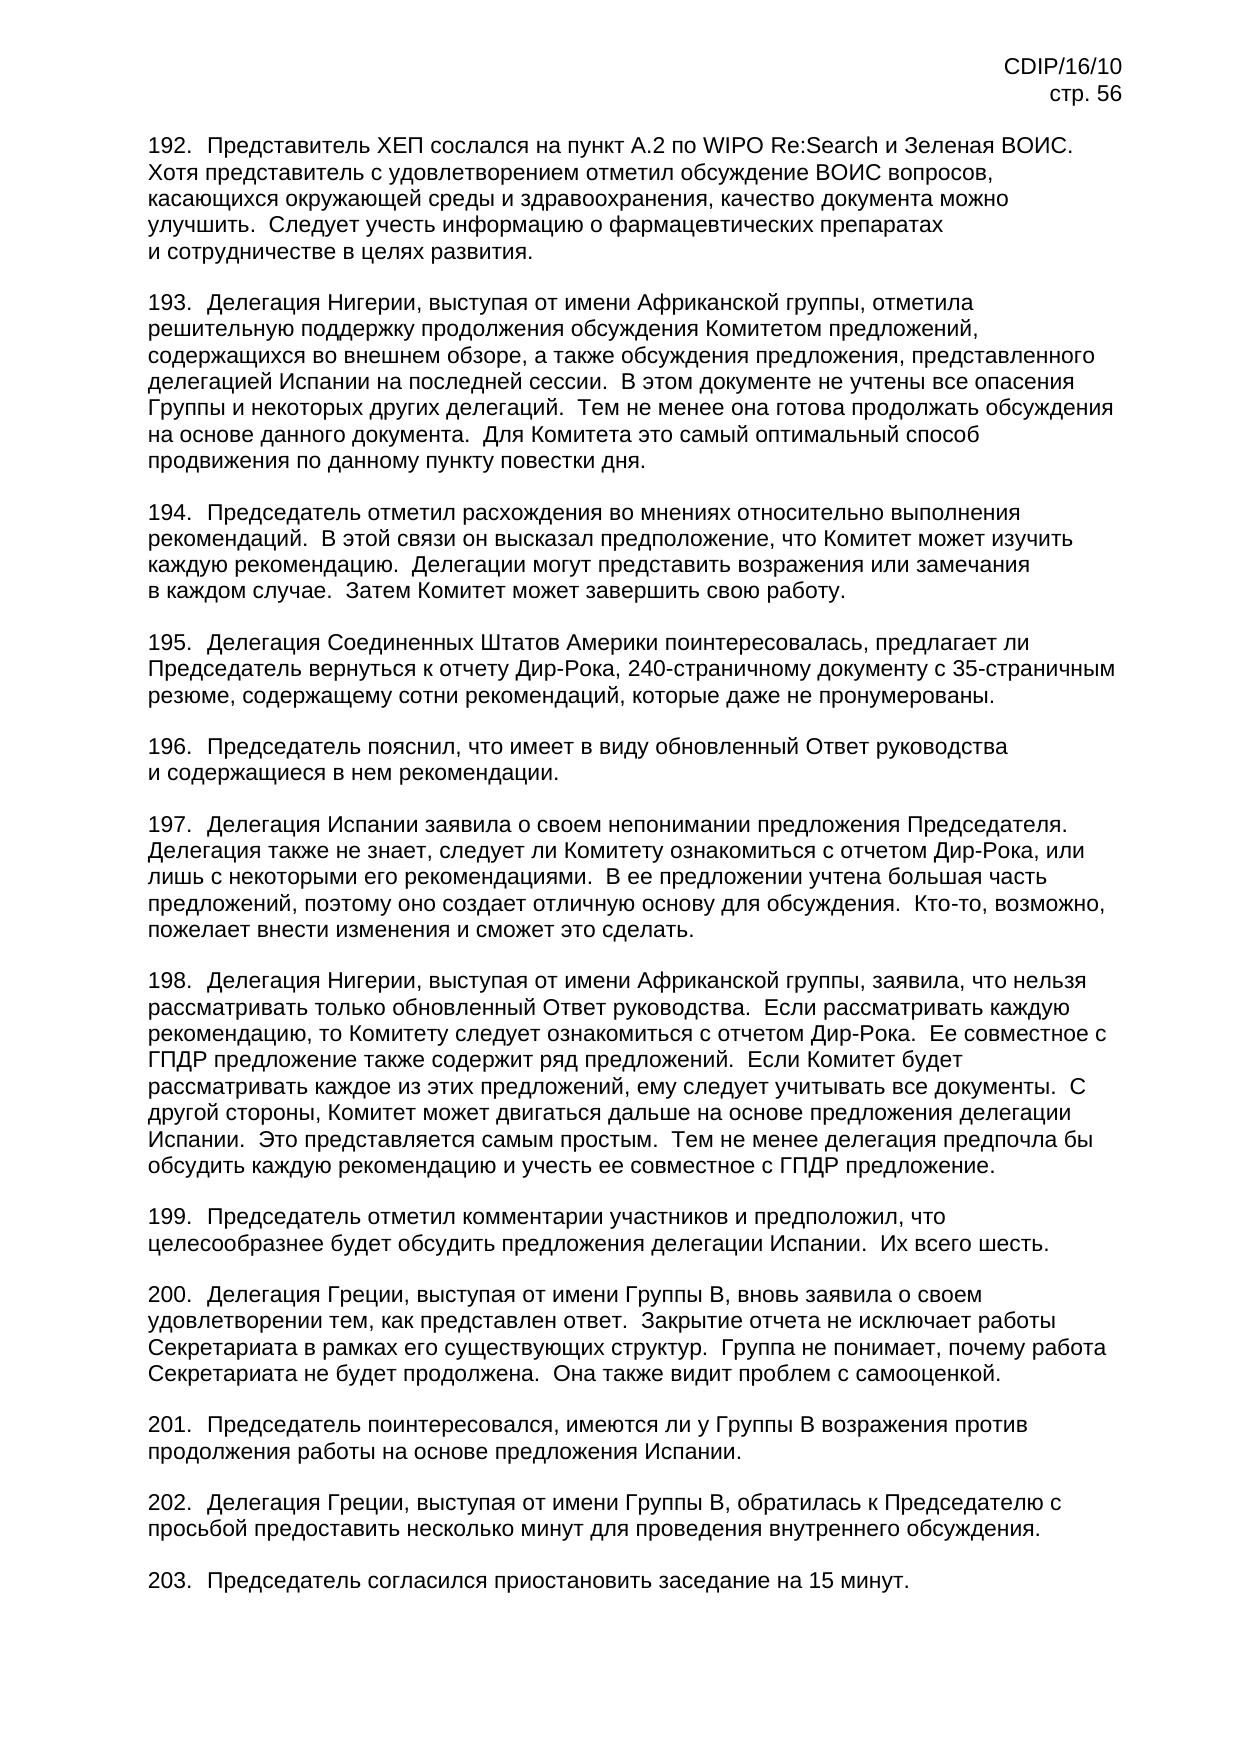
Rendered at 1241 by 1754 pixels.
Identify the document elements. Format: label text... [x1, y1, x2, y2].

list Делегация Соединенных Штатов Америки поинтересовалась, предлагает ли Председатель вернуться к отчету Дир-Рока, 240-страничному документу с 35-страничным резюме, содержащему сотни рекомендаций, которые даже не пронумерованы. [148, 629, 1122, 708]
list Председатель согласился приостановить заседание на 15 минут. [148, 1567, 1122, 1593]
list Председатель отметил расхождения во мнениях относительно выполнения рекомендаций. В этой связи он высказал предположение, что Комитет может изучить каждую рекомендацию. Делегации могут представить возражения или замечания в каждом случае. Затем Комитет может завершить свою работу. [148, 498, 1122, 604]
list Делегация Нигерии, выступая от имени Африканской группы, заявила, что нельзя рассматривать только обновленный Ответ руководства. Если рассматривать каждую рекомендацию, то Комитету следует ознакомиться с отчетом Дир-Рока. Ее совместное с ГПДР предложение также содержит ряд предложений. Если Комитет будет рассматривать каждое из этих предложений, ему следует учитывать все документы. С другой стороны, Комитет может двигаться дальше на основе предложения делегации Испании. Это представляется самым простым. Тем не менее делегация предпочла бы обсудить каждую рекомендацию и учесть ее совместное с ГПДР предложение. [148, 967, 1122, 1178]
list Председатель пояснил, что имеет в виду обновленный Ответ руководства и содержащиеся в нем рекомендации. [148, 733, 1122, 786]
list Делегация Испании заявила о своем непонимании предложения Председателя. Делегация также не знает, следует ли Комитету ознакомиться с отчетом Дир-Рока, или лишь с некоторыми его рекомендациями. В ее предложении учтена большая часть предложений, поэтому оно создает отличную основу для обсуждения. Кто-то, возможно, пожелает внести изменения и сможет это сделать. [148, 811, 1122, 942]
list Делегация Нигерии, выступая от имени Африканской группы, отметила решительную поддержку продолжения обсуждения Комитетом предложений, содержащихся во внешнем обзоре, а также обсуждения предложения, представленного делегацией Испании на последней сессии. В этом документе не учтены все опасения Группы и некоторых других делегаций. Тем не менее она готова продолжать обсуждения на основе данного документа. Для Комитета это самый оптимальный способ продвижения по данному пункту повестки дня. [148, 289, 1122, 473]
list Делегация Греции, выступая от имени Группы B, обратилась к Председателю с просьбой предоставить несколько минут для проведения внутреннего обсуждения. [148, 1489, 1122, 1542]
list Председатель отметил комментарии участников и предположил, что целесообразнее будет обсудить предложения делегации Испании. Их всего шесть. [148, 1203, 1122, 1256]
list Председатель поинтересовался, имеются ли у Группы B возражения против продолжения работы на основе предложения Испании. [148, 1411, 1122, 1464]
list Представитель ХЕП сослался на пункт A.2 по WIPO Re:Search и Зеленая ВОИС. Хотя представитель с удовлетворением отметил обсуждение ВОИС вопросов, касающихся окружающей среды и здравоохранения, качество документа можно улучшить. Следует учесть информацию о фармацевтических препаратах и сотрудничестве в целях развития. [148, 132, 1122, 264]
list Делегация Греции, выступая от имени Группы B, вновь заявила о своем удовлетворении тем, как представлен ответ. Закрытие отчета не исключает работы Секретариата в рамках его существующих структур. Группа не понимает, почему работа Секретариата не будет продолжена. Она также видит проблем с самооценкой. [148, 1281, 1122, 1386]
